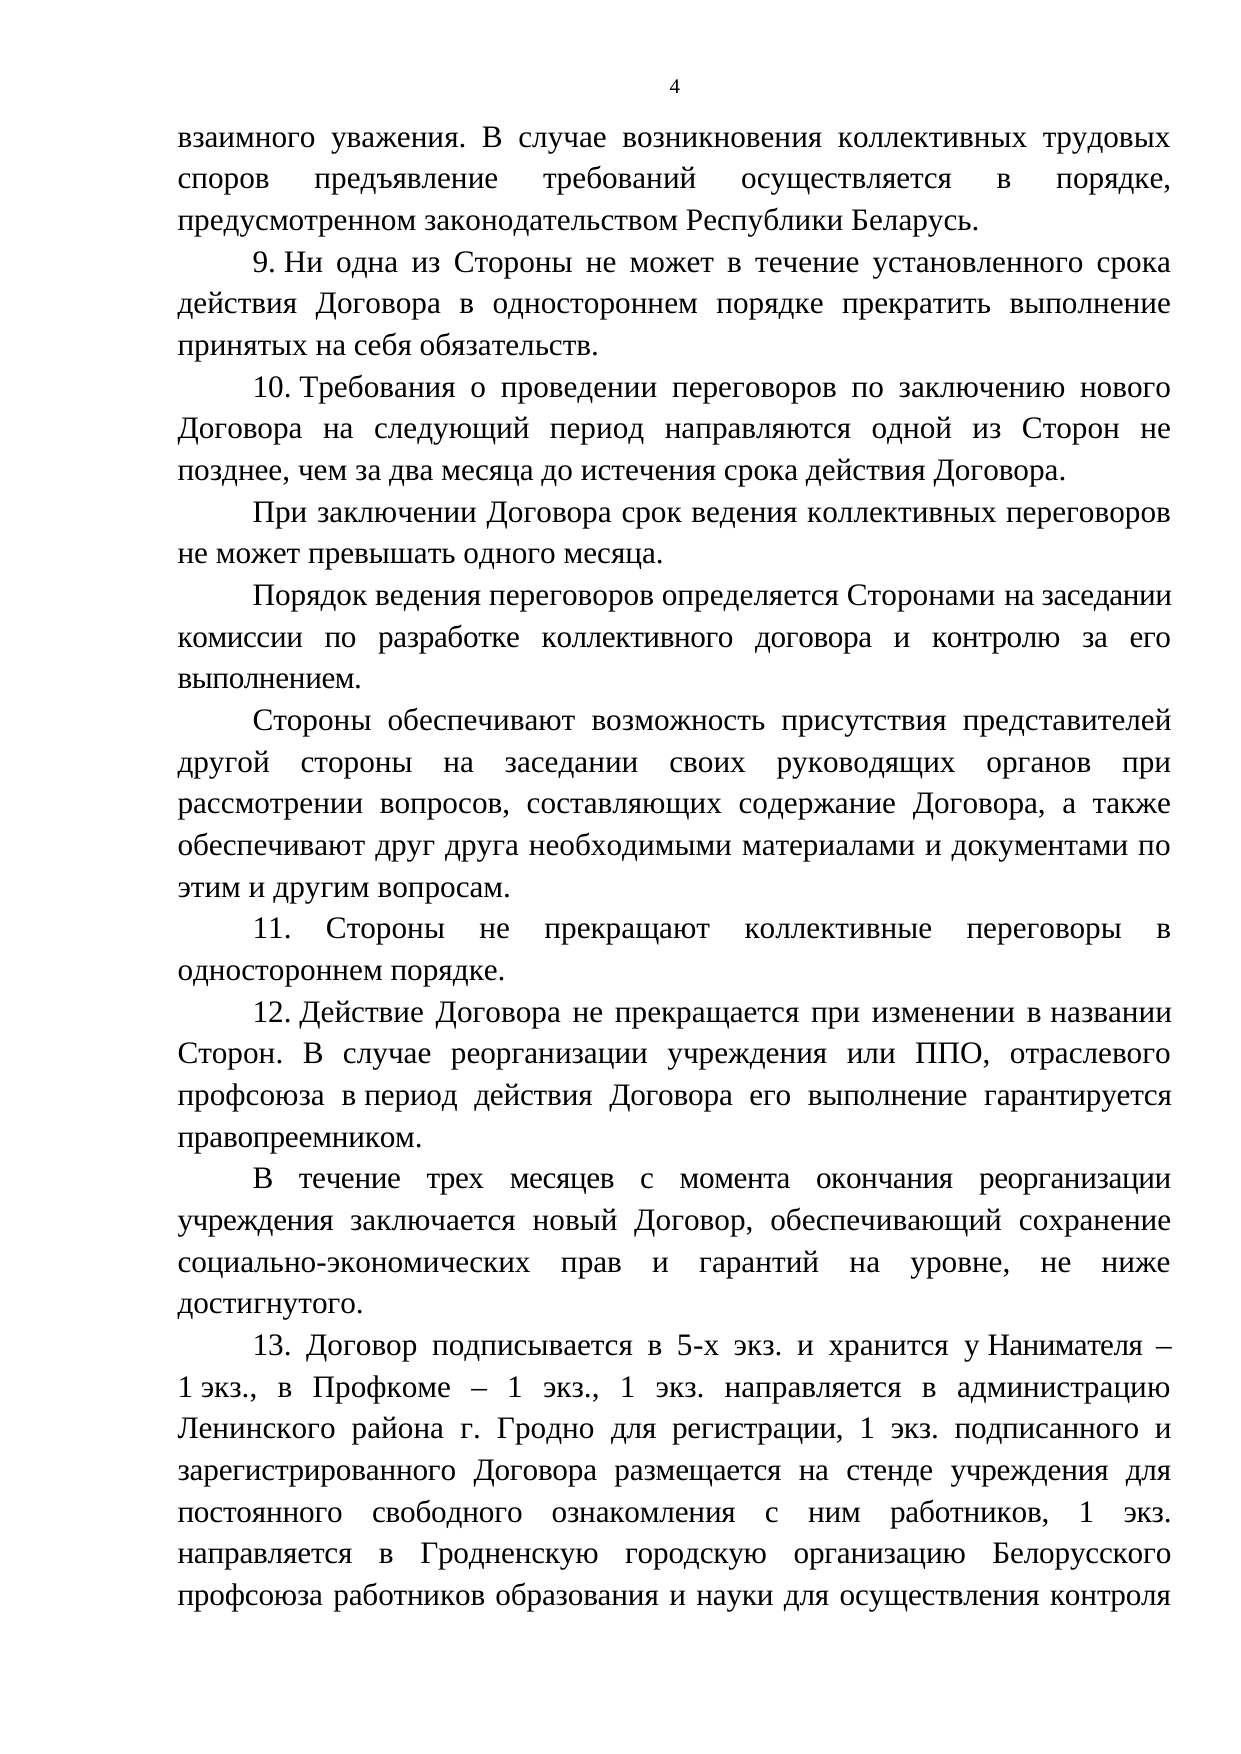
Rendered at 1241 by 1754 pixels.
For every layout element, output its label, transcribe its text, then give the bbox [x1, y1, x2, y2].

text В течение трех месяцев с момента окончания реорганизации учреждения заключается новый Договор, обеспечивающий сохранение социально-экономических прав и гарантий на уровне, не ниже достигнутого. [177, 1160, 1172, 1321]
text Стороны обеспечивают возможность присутствия представителей другой стороны на заседании своих руководящих органов при рассмотрении вопросов, составляющих содержание Договора, а также обеспечивают друг друга необходимыми материалами и документами по этим и другим вопросам. [177, 701, 1172, 904]
text 11. Стороны не прекращают коллективные переговоры в одностороннем порядке. [177, 910, 1172, 987]
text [177, 1326, 1172, 1612]
text 10. Требования о проведении переговоров по заключению нового Договора на следующий период направляются одной из Сторон не позднее, чем за два месяца до истечения срока действия Договора. [177, 368, 1172, 487]
text Порядок ведения переговоров определяется Сторонами на заседании комиссии по разработке коллективного договора и контролю за его выполнением. [177, 576, 1172, 696]
text 9. Ни одна из Стороны не может в течение установленного срока действия Договора в одностороннем порядке прекратить выполнение принятых на себя обязательств. [177, 243, 1172, 362]
text При заключении Договора срок ведения коллективных переговоров не может превышать одного месяца. [177, 493, 1172, 571]
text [177, 118, 1172, 237]
text 12. Действие Договора не прекращается при изменении в названии Сторон. В случае реорганизации учреждения или ППО, отраслевого профсоюза в период действия Договора его выполнение гарантируется правопреемником. [177, 993, 1172, 1154]
